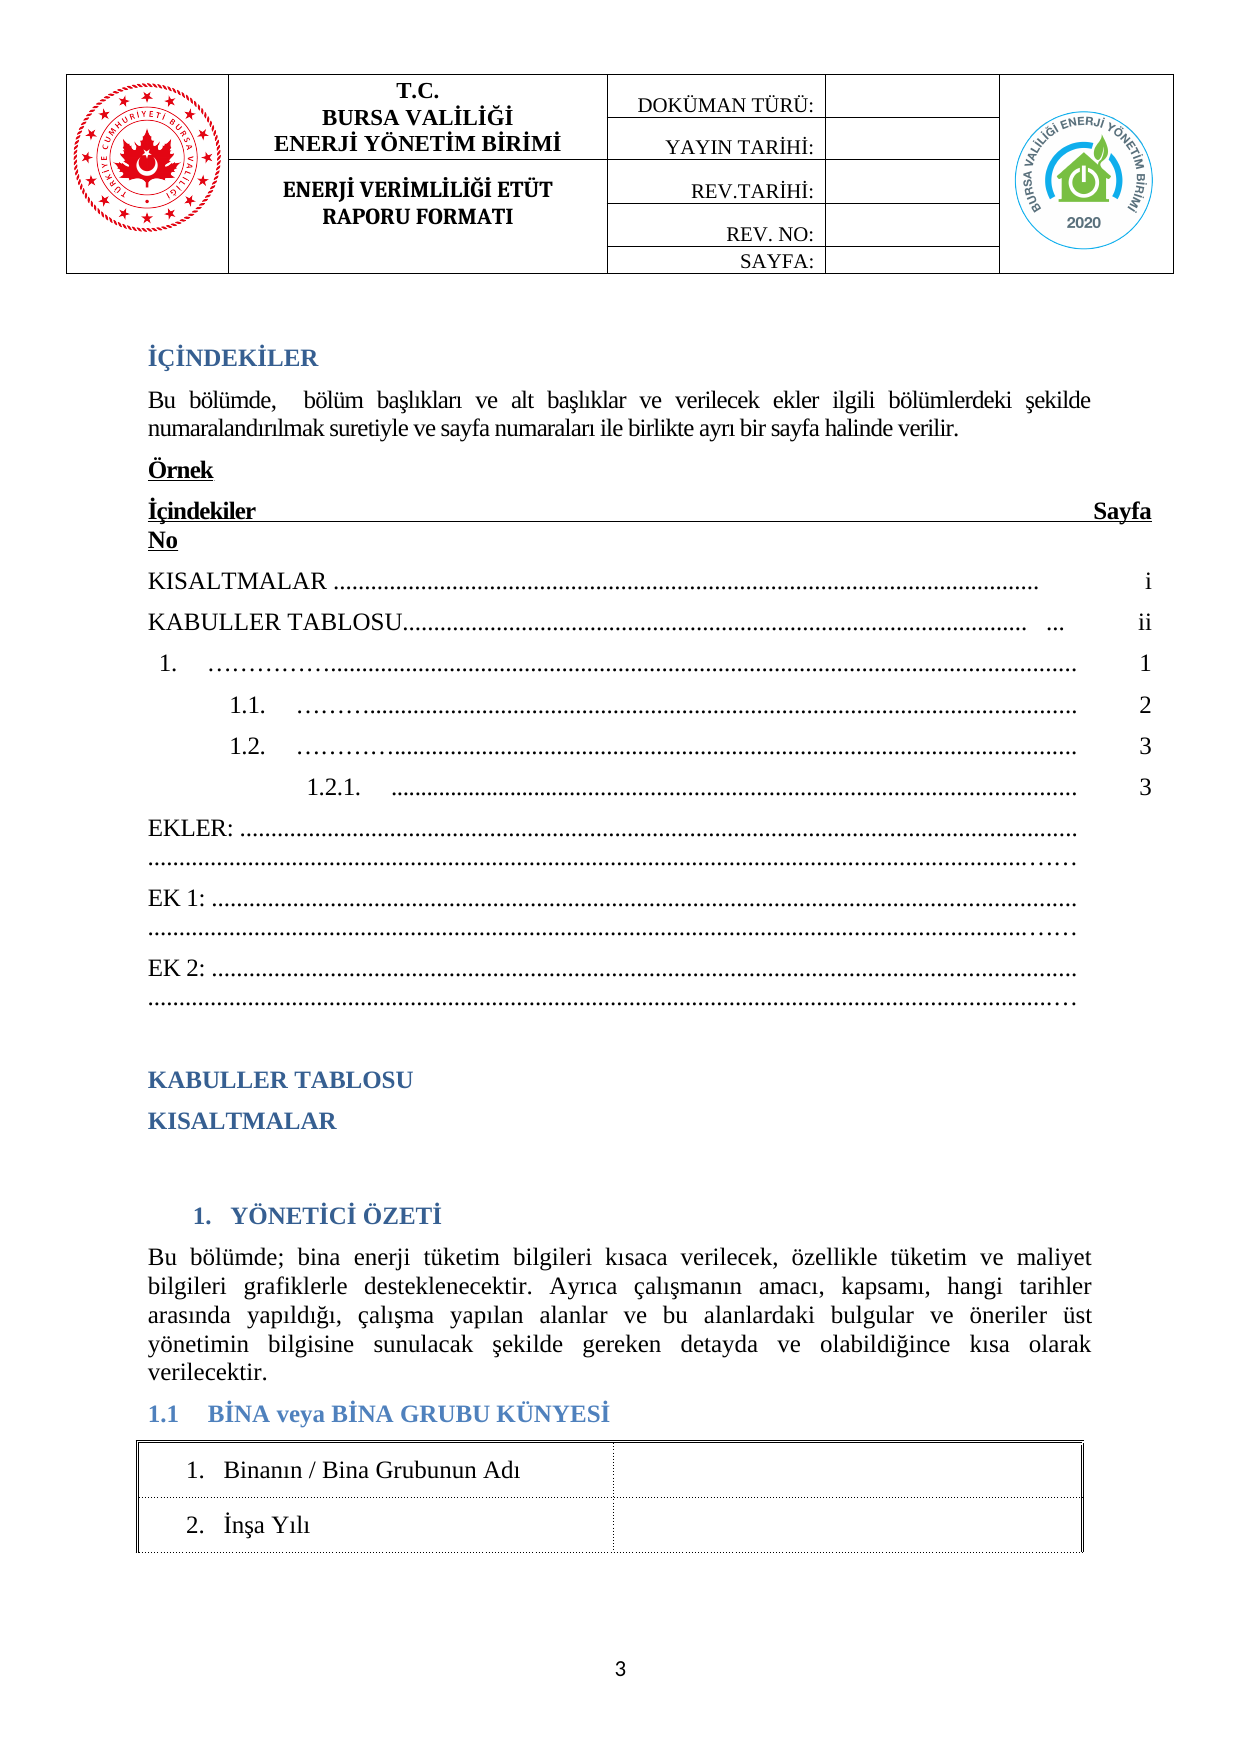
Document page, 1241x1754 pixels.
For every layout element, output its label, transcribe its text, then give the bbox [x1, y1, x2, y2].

subtitle KISALTMALAR [148, 1106, 1093, 1135]
table_cell [613, 1497, 1081, 1552]
text İçindekiler Sayfa No [148, 522, 1093, 553]
list ............................... 3 [306, 772, 1093, 801]
picture [1007, 105, 1163, 256]
text Bu bölümde; bina enerji tüketim bilgileri kısaca verilecek, özellikle tüketim ve maliyet bilgileri grafiklerle desteklenecektir. Ayrıca çalışmanın amacı, kapsamı, hangi tarihler arasında yapıldığı, çalışma yapılan alanlar ve bu alanlardaki bulgular ve öneriler üst yönetimin bilgisine sunulacak şekilde gereken detayda ve olabildiğince kısa olarak verilecektir. [148, 1242, 1093, 1386]
list …………… 1 [177, 648, 1093, 677]
text EK 2: … [148, 953, 1093, 1011]
table_header Binanın / Bina Grubunun Adı [139, 1443, 613, 1497]
subtitle KABULLER TABLOSU [148, 1065, 1093, 1093]
picture [73, 83, 221, 232]
subtitle YÖNETİCİ ÖZETİ [193, 1201, 1093, 1230]
table_header [613, 1443, 1082, 1497]
text KISALTMALAR ................................................................................................................. i [148, 566, 1093, 595]
list ………….. 3 [266, 731, 1093, 760]
text İçindekiler Sayfa No [148, 496, 1093, 521]
text KABULLER TABLOSU.................................................................................................... ... ii [148, 607, 1093, 636]
text Örnek [148, 455, 1093, 483]
text EKLER: …… [148, 813, 1093, 871]
text EK 1: …… [148, 883, 1093, 941]
text Bu bölümde, bölüm başlıkları ve alt başlıklar ve verilecek ekler ilgili bölümlerdeki şekilde numaralandırılmak suretiyle ve sayfa numaraları ile birlikte ayrı bir sayfa halinde verilir. [148, 385, 1093, 442]
table_cell İnşa Yılı [139, 1497, 613, 1552]
list ……….. 2 [266, 690, 1093, 718]
subtitle İÇİNDEKİLER [148, 343, 1093, 372]
subtitle BİNA veya BİNA GRUBU KÜNYESİ [148, 1399, 1093, 1427]
